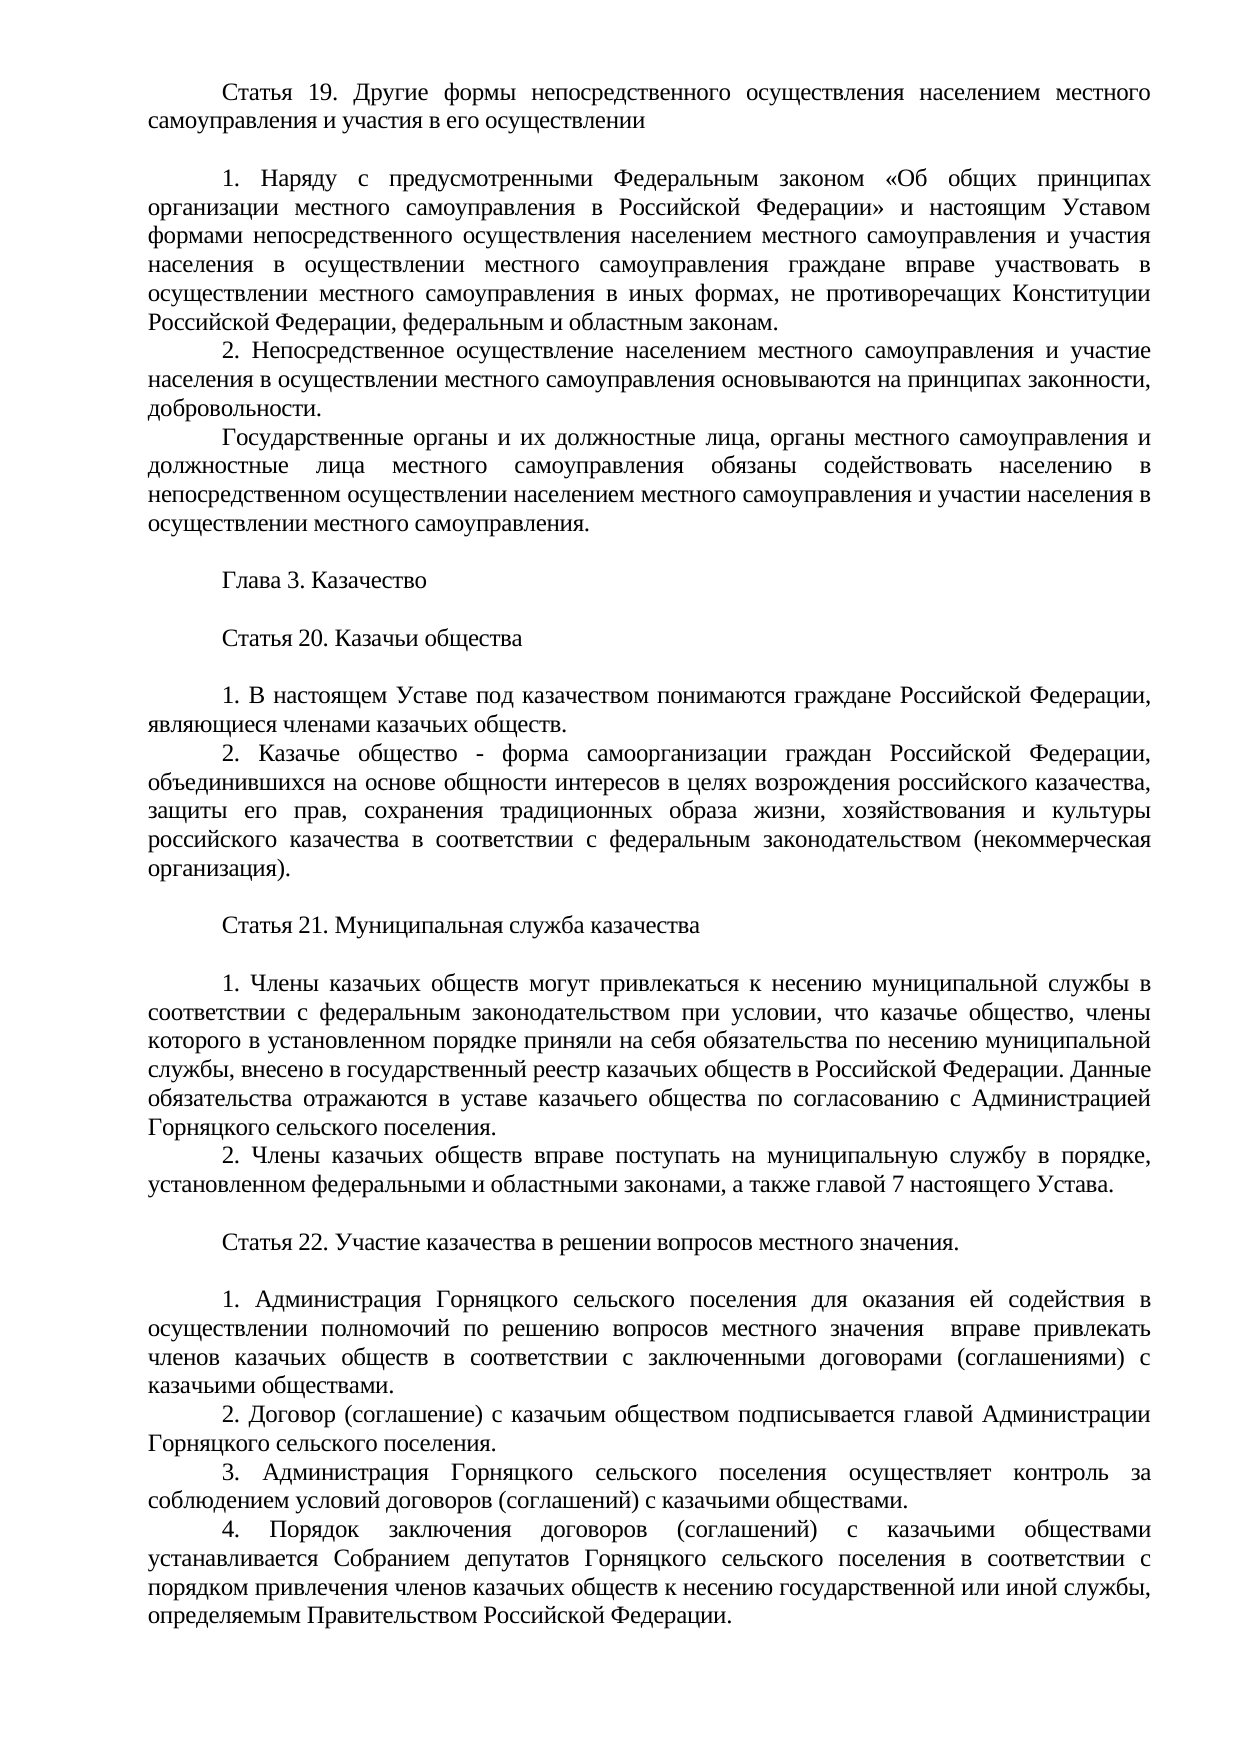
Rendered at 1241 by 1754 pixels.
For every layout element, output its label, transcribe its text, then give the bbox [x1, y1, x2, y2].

text Статья 21. Муниципальная служба казачества [148, 911, 1152, 939]
text Государственные органы и их должностные лица, органы местного самоуправления и должностные лица местного самоуправления обязаны содействовать населению в непосредственном осуществлении населением местного самоуправления и участии населения в осуществлении местного самоуправления. [148, 422, 1152, 537]
text 2. Члены казачьих обществ вправе поступать на муниципальную службу в порядке, установленном федеральными и областными законами, а также главой 7 настоящего Устава. [148, 1141, 1152, 1198]
text 1. В настоящем Уставе под казачеством понимаются граждане Российской Федерации, являющиеся членами казачьих обществ. [148, 681, 1152, 738]
text Глава 3. Казачество [148, 566, 1152, 594]
text Статья 19. Другие формы непосредственного осуществления населением местного самоуправления и участия в его осуществлении [148, 77, 1152, 134]
text 4. Порядок заключения договоров (соглашений) с казачьими обществами устанавливается Собранием депутатов Горняцкого сельского поселения в соответствии с порядком привлечения членов казачьих обществ к несению государственной или иной службы, определяемым Правительством Российской Федерации. [148, 1514, 1152, 1629]
text 2. Казачье общество - форма самоорганизации граждан Российской Федерации, объединившихся на основе общности интересов в целях возрождения российского казачества, защиты его прав, сохранения традиционных образа жизни, хозяйствования и культуры российского казачества в соответствии с федеральным законодательством (некоммерческая организация). [148, 738, 1152, 882]
text 3. Администрация Горняцкого сельского поселения осуществляет контроль за соблюдением условий договоров (соглашений) с казачьими обществами. [148, 1457, 1152, 1514]
text 1. Члены казачьих обществ могут привлекаться к несению муниципальной службы в соответствии с федеральным законодательством при условии, что казачье общество, члены которого в установленном порядке приняли на себя обязательства по несению муниципальной службы, внесено в государственный реестр казачьих обществ в Российской Федерации. Данные обязательства отражаются в уставе казачьего общества по согласованию с Администрацией Горняцкого сельского поселения. [148, 968, 1152, 1141]
text Статья 20. Казачьи общества [148, 623, 1152, 652]
text 1. Наряду с предусмотренными Федеральным законом «Об общих принципах организации местного самоуправления в Российской Федерации» и настоящим Уставом формами непосредственного осуществления населением местного самоуправления и участия населения в осуществлении местного самоуправления граждане вправе участвовать в осуществлении местного самоуправления в иных формах, не противоречащих Конституции Российской Федерации, федеральным и областным законам. [148, 163, 1152, 336]
text 1. Администрация Горняцкого сельского поселения для оказания ей содействия в осуществлении полномочий по решению вопросов местного значения вправе привлекать членов казачьих обществ в соответствии с заключенными договорами (соглашениями) с казачьими обществами. [148, 1284, 1152, 1399]
text 2. Непосредственное осуществление населением местного самоуправления и участие населения в осуществлении местного самоуправления основываются на принципах законности, добровольности. [148, 336, 1152, 422]
text 2. Договор (соглашение) с казачьим обществом подписывается главой Администрации Горняцкого сельского поселения. [148, 1399, 1152, 1457]
text Статья 22. Участие казачества в решении вопросов местного значения. [148, 1227, 1152, 1256]
